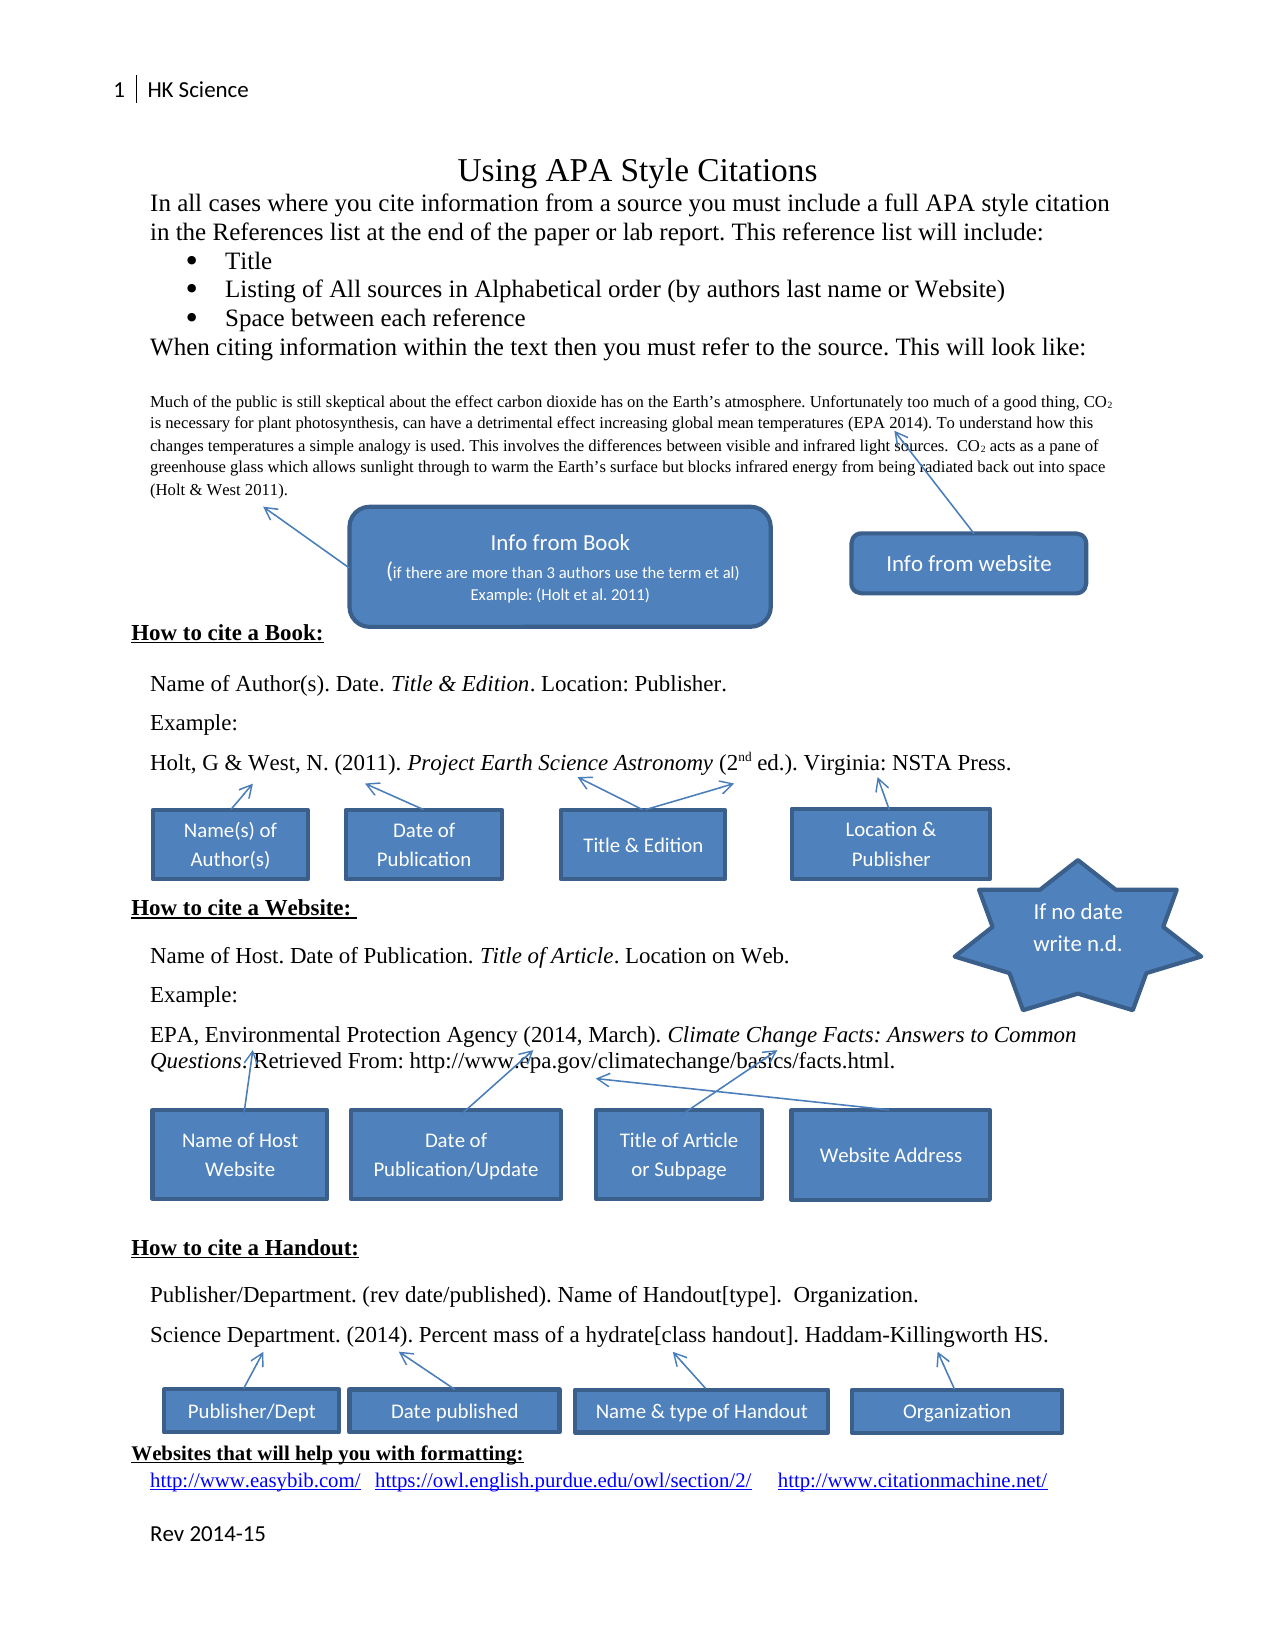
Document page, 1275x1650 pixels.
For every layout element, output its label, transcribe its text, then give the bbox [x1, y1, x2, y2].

text Example: [150, 981, 1019, 1007]
list Title [187, 246, 1125, 274]
text Publisher/Department. (rev date/published). Name of Handout[type]. Organization. [150, 1281, 1125, 1308]
text Name of Host. Date of Publication. Title of Article. Location on Web. [150, 942, 982, 968]
list Listing of All sources in Alphabetical order (by authors last name or Website) [187, 274, 1125, 303]
text Example: [150, 709, 1125, 736]
text EPA, Environmental Protection Agency (2014, March). Climate Change Facts: Answers to Common Questions. Retrieved From: http://www.epa.gov/climatechange/basics/facts.html. [150, 1021, 1125, 1073]
text How to cite a Handout: [131, 1234, 1125, 1260]
text How to cite a Website: [131, 894, 987, 921]
text In all cases where you cite information from a source you must include a full APA style citation in the References list at the end of the paper or lab report. This reference list will include: [150, 188, 1125, 246]
text http://www.easybib.com/ https://owl.english.purdue.edu/owl/section/2/ http://www.citationmachine.net/ [150, 1468, 1125, 1492]
text How to cite a Book: [131, 619, 1125, 645]
text When citing information within the text then you must refer to the source. This will look like: [150, 332, 1125, 361]
text Using APA Style Citations [150, 150, 1125, 188]
list Space between each reference [187, 303, 1125, 332]
text Websites that will help you with formatting: [131, 1441, 1125, 1465]
text Much of the public is still skeptical about the effect carbon dioxide has on the Earth’s atmosphere. Unfortunately too much of a good thing, CO2 is necessary for plant photosynthesis, can have a detrimental effect increasing global mean temperatures (EPA 2014). To understand how this changes temperatures a simple analogy is used. This involves the differences between visible and infrared light sources. CO2 acts as a pane of greenhouse glass which allows sunlight through to warm the Earth’s surface but blocks infrared energy from being radiated back out into space (Holt & West 2011). [150, 391, 1125, 498]
text Science Department. (2014). Percent mass of a hydrate[class handout]. Haddam-Killingworth HS. [150, 1321, 1125, 1347]
text Name of Author(s). Date. Title & Edition. Location: Publisher. [150, 670, 1125, 696]
text Holt, G & West, N. (2011). Project Earth Science Astronomy (2nd ed.). Virginia: NSTA Press. [150, 749, 1125, 775]
